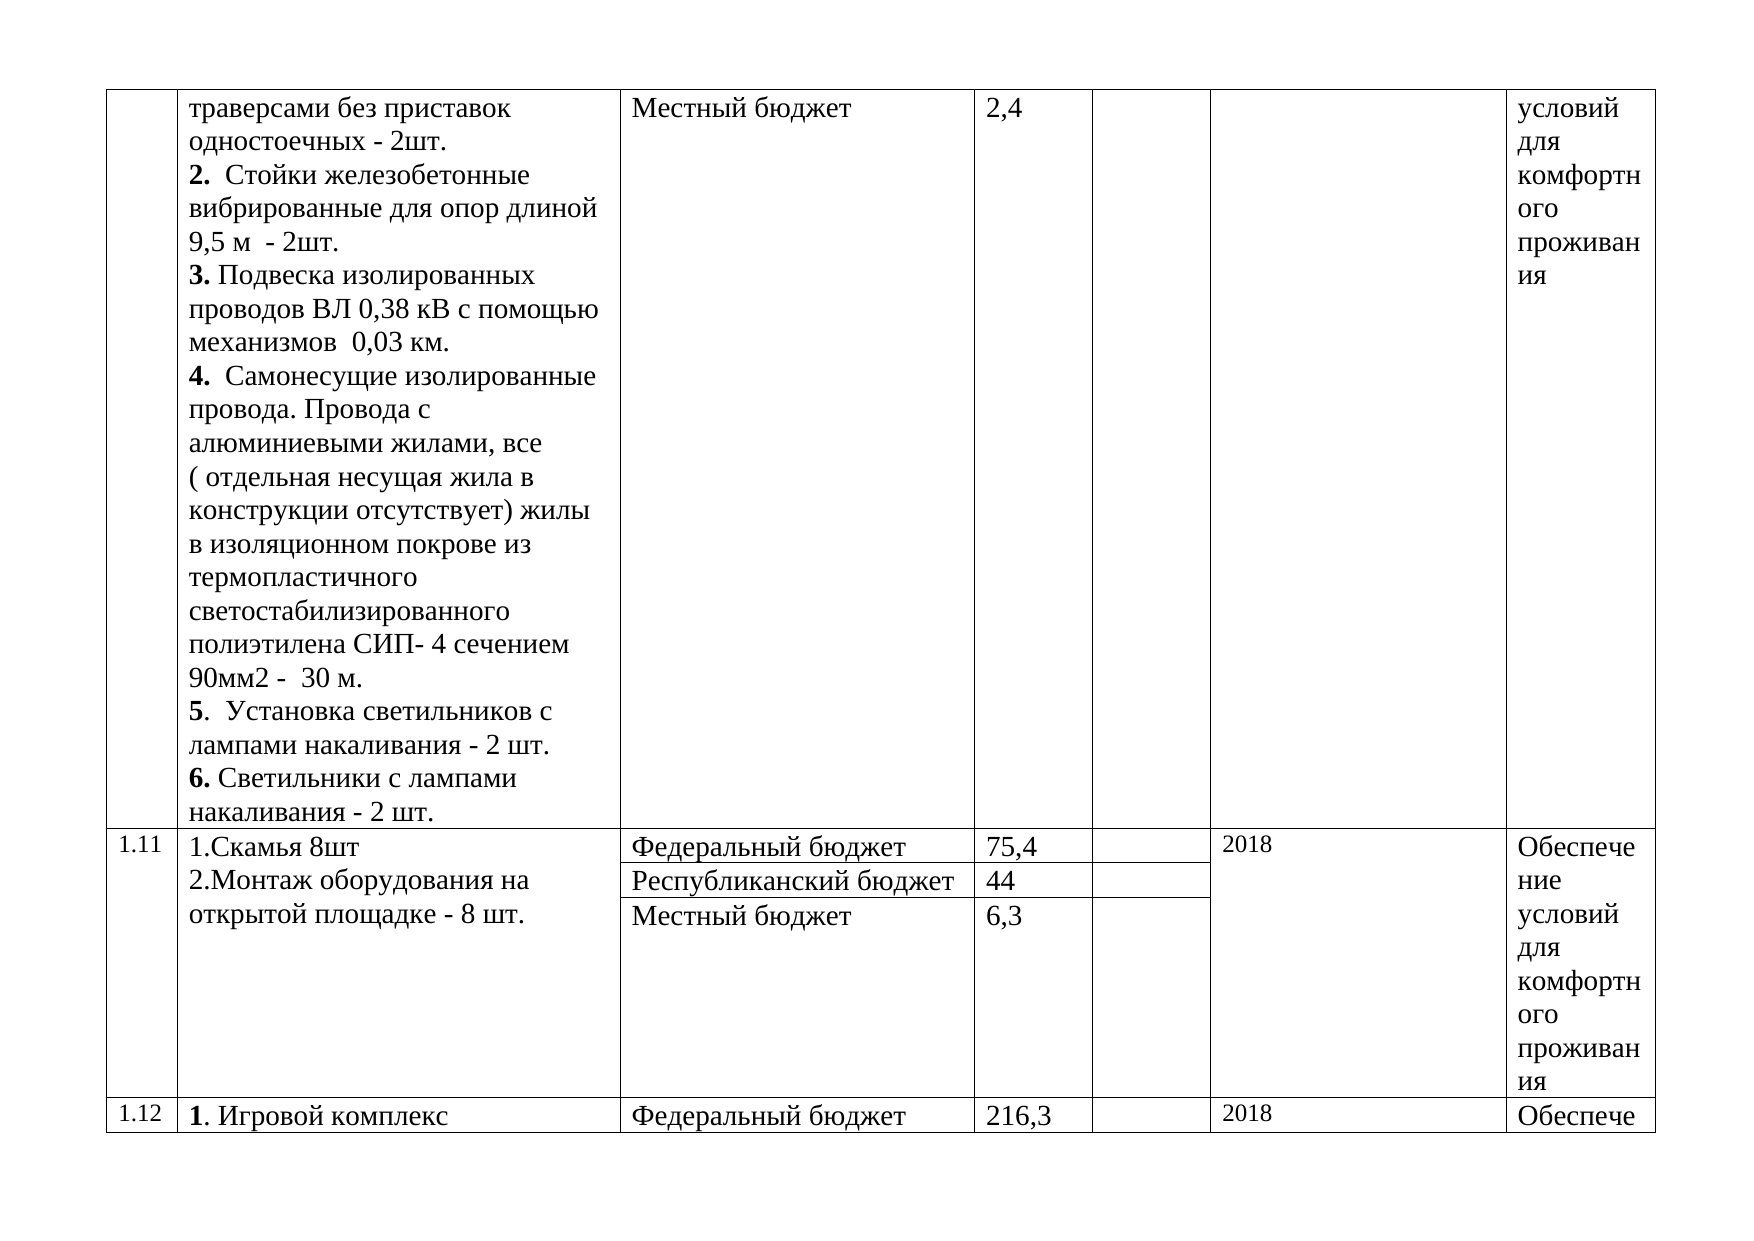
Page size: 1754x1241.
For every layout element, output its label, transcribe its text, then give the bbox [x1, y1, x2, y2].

table_cell [1093, 90, 1210, 828]
table_cell Обеспече ние условий для комфортного проживания [1507, 829, 1655, 1097]
table_cell [1093, 863, 1210, 897]
table_cell 216,3 [975, 1098, 1092, 1132]
table_cell 44 [975, 863, 1092, 897]
table_cell [1093, 898, 1210, 1097]
table_cell Местный бюджет [621, 90, 974, 828]
table_cell [1093, 1098, 1210, 1132]
table_cell 6,3 [975, 898, 1092, 1097]
table_cell 2018 [1211, 829, 1506, 1097]
table_cell 1.12 [107, 1098, 177, 1132]
table_cell Местный бюджет [621, 898, 974, 1097]
table_cell [1211, 90, 1506, 828]
table_cell Республиканский бюджет [621, 863, 974, 897]
table_cell 2018 [1211, 1098, 1506, 1132]
table_cell [1093, 829, 1210, 862]
table_cell 1.11 [107, 829, 177, 1097]
table_cell 1.Скамья 8шт 2.Монтаж оборудования на открытой площадке - 8 шт. [178, 829, 620, 1097]
table_cell Федеральный бюджет [621, 829, 974, 862]
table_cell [1507, 1098, 1655, 1132]
table_cell Федеральный бюджет [621, 1098, 974, 1132]
table_cell 75,4 [975, 829, 1092, 862]
table_cell 2,4 [975, 90, 1092, 828]
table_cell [178, 1098, 620, 1132]
